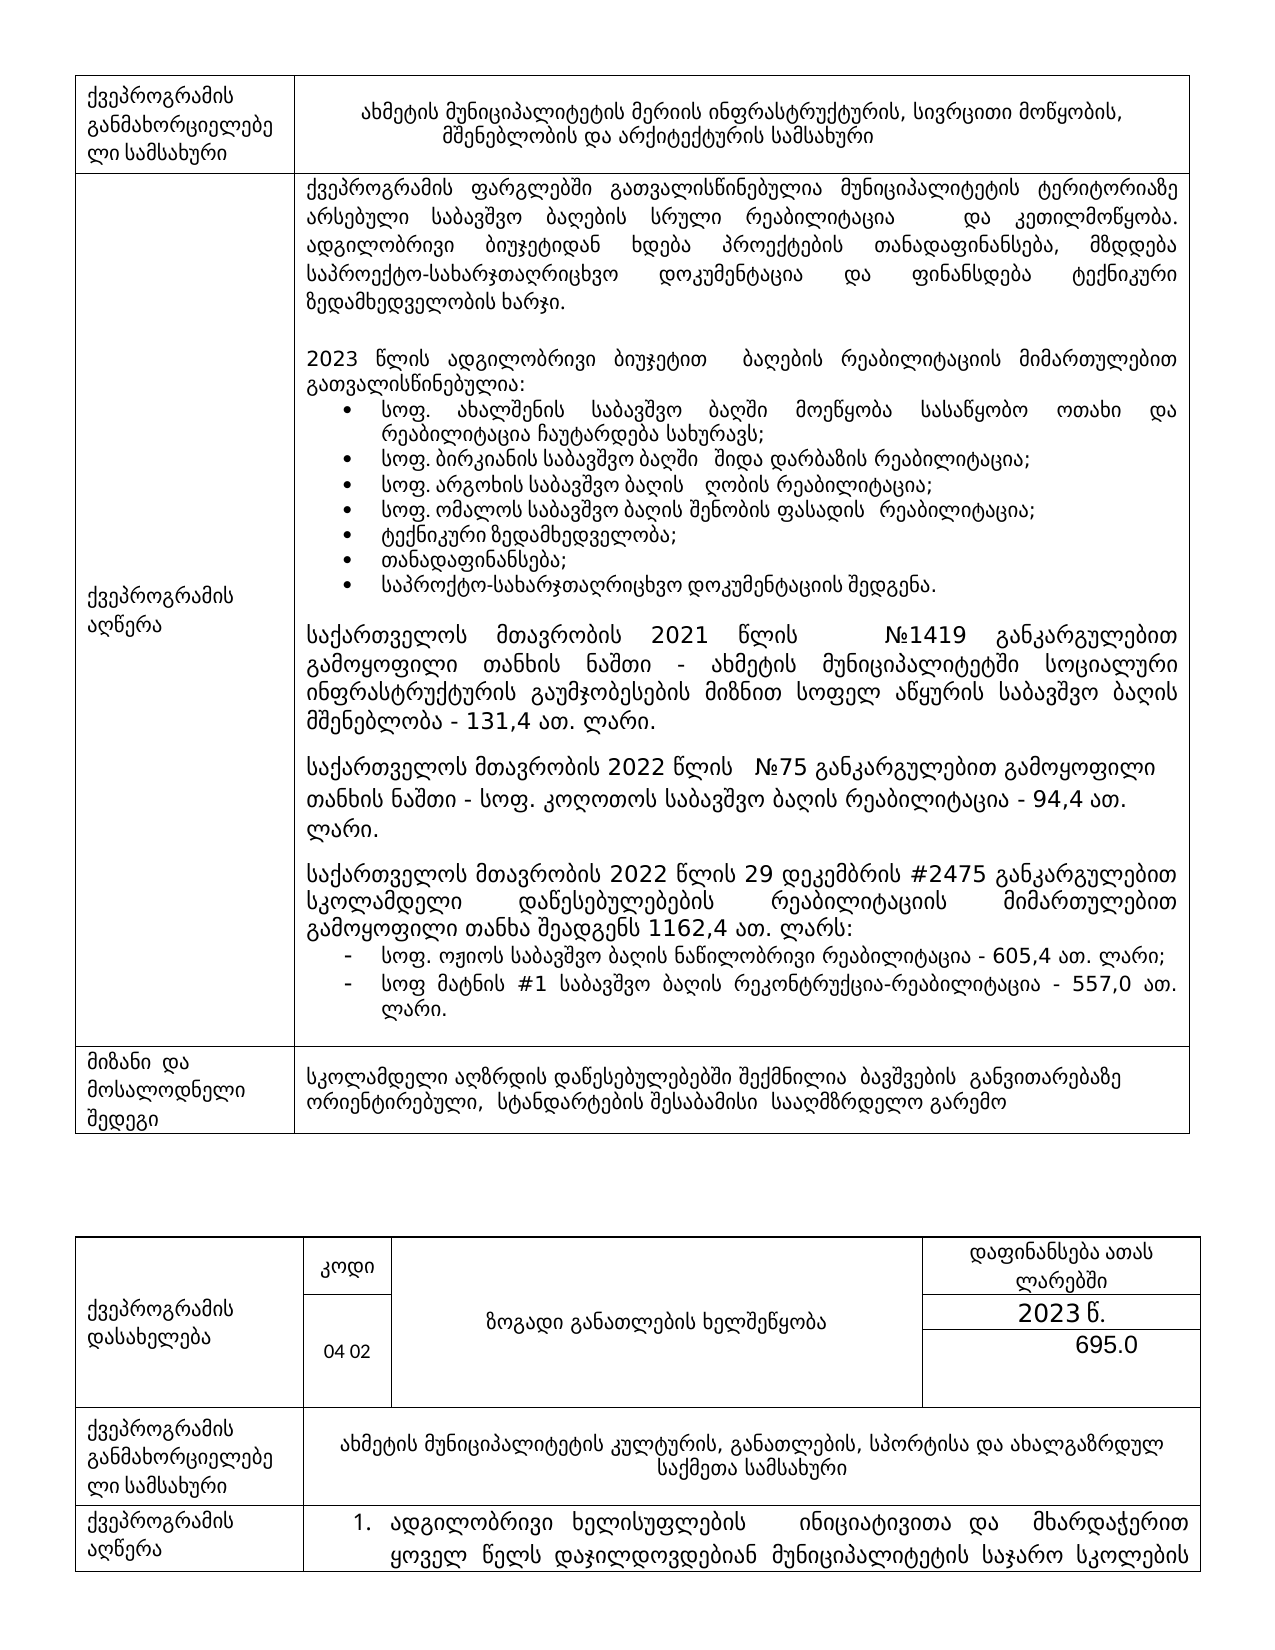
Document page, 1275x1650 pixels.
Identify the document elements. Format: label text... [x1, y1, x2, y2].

table_cell ქვეპროგრამის განმახორციელებელი სამსახური [76, 1408, 303, 1505]
table_cell ქვეპროგრამის აღწერა [76, 1506, 303, 1571]
table_cell 2023 წ. [923, 1295, 1200, 1329]
table_cell ქვეპროგრამის განმახორციელებელი სამსახური [76, 76, 294, 172]
table_cell მიზანი და მოსალოდნელი შედეგი [76, 1047, 294, 1132]
table_cell ახმეტის მუნიციპალიტეტის კულტურის, განათლების, სპორტისა და ახალგაზრდულ საქმეთა სამსახური [304, 1408, 1200, 1505]
table_cell ქვეპროგრამის აღწერა [76, 174, 294, 1046]
table_header კოდი [304, 1238, 391, 1294]
table_cell 695.0 [923, 1330, 1200, 1407]
table_header დაფინანსება ათას ლარებში [923, 1238, 1200, 1294]
table_cell 04 02 [304, 1295, 391, 1407]
table_cell ქვეპროგრამის ფარგლებში გათვალისწინებულია მუნიციპალიტეტის ტერიტორიაზე არსებული საბავშვო ბაღების სრული რეაბილიტაცია და კეთილმოწყობა. ადგილობრივი ბიუჯეტიდან ხდება პროექტების თანადაფინანსება, მზდდება საპროექტო-სახარჯთაღრიცხვო დოკუმენტაცია და ფინანსდება ტექნიკური ზედამხედველობის ხარჯი. 2023 წლის ადგილობრივი ბიუჯეტით ბაღების რეაბილიტაციის მიმართულებით გათვალისწინებულია: სოფ. ახალშენის საბავშვო ბაღში მოეწყობა სასაწყობო ოთახი და რეაბილიტაცია ჩაუტარდება სახურავს; სოფ. ბირკიანის საბავშვო ბაღში შიდა დარბაზის რეაბილიტაცია; სოფ. არგოხის საბავშვო ბაღის ღობის რეაბილიტაცია; სოფ. ომალოს საბავშვო ბაღის შენობის ფასადის რეაბილიტაცია; ტექნიკური ზედამხედველობა; თანადაფინანსება; საპროქტო-სახარჯთაღრიცხვო დოკუმენტაციის შედგენა. საქართველოს მთავრობის 2021 წლის №1419 განკარგულებით გამოყოფილი თანხის ნაშთი - ახმეტის მუნიციპალიტეტში სოციალური ინფრასტრუქტურის გაუმჯობესების მიზნით სოფელ აწყურის საბავშვო ბაღის მშენებლობა - 131,4 ათ. ლარი. საქართველოს მთავრობის 2022 წლის №75 განკარგულებით გამოყოფილი თანხის ნაშთი - სოფ. კოღოთოს საბავშვო ბაღის რეაბილიტაცია - 94,4 ათ. ლარი. საქართველოს მთავრობის 2022 წლის 29 დეკემბრის #2475 განკარგულებით სკოლამდელი დაწესებულებების რეაბილიტაციის მიმართულებით გამოყოფილი თანხა შეადგენს 1162,4 ათ. ლარს: სოფ. ოჟიოს საბავშვო ბაღის ნაწილობრივი რეაბილიტაცია - 605,4 ათ. ლარი; სოფ მატნის #1 საბავშვო ბაღის რეკონტრუქცია-რეაბილიტაცია - 557,0 ათ. ლარი. [295, 174, 1189, 1046]
table_cell სკოლამდელი აღზრდის დაწესებულებებში შექმნილია ბავშვების განვითარებაზე ორიენტირებული, სტანდარტების შესაბამისი სააღმზრდელო გარემო [295, 1047, 1189, 1132]
table_cell ახმეტის მუნიციპალიტეტის მერიის ინფრასტრუქტურის, სივრცითი მოწყობის, მშენებლობის და არქიტექტურის სამსახური [295, 76, 1189, 172]
table_header ზოგადი განათლების ხელშეწყობა [392, 1238, 922, 1407]
table_header ქვეპროგრამის დასახელება [76, 1238, 303, 1407]
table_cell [304, 1506, 1200, 1571]
